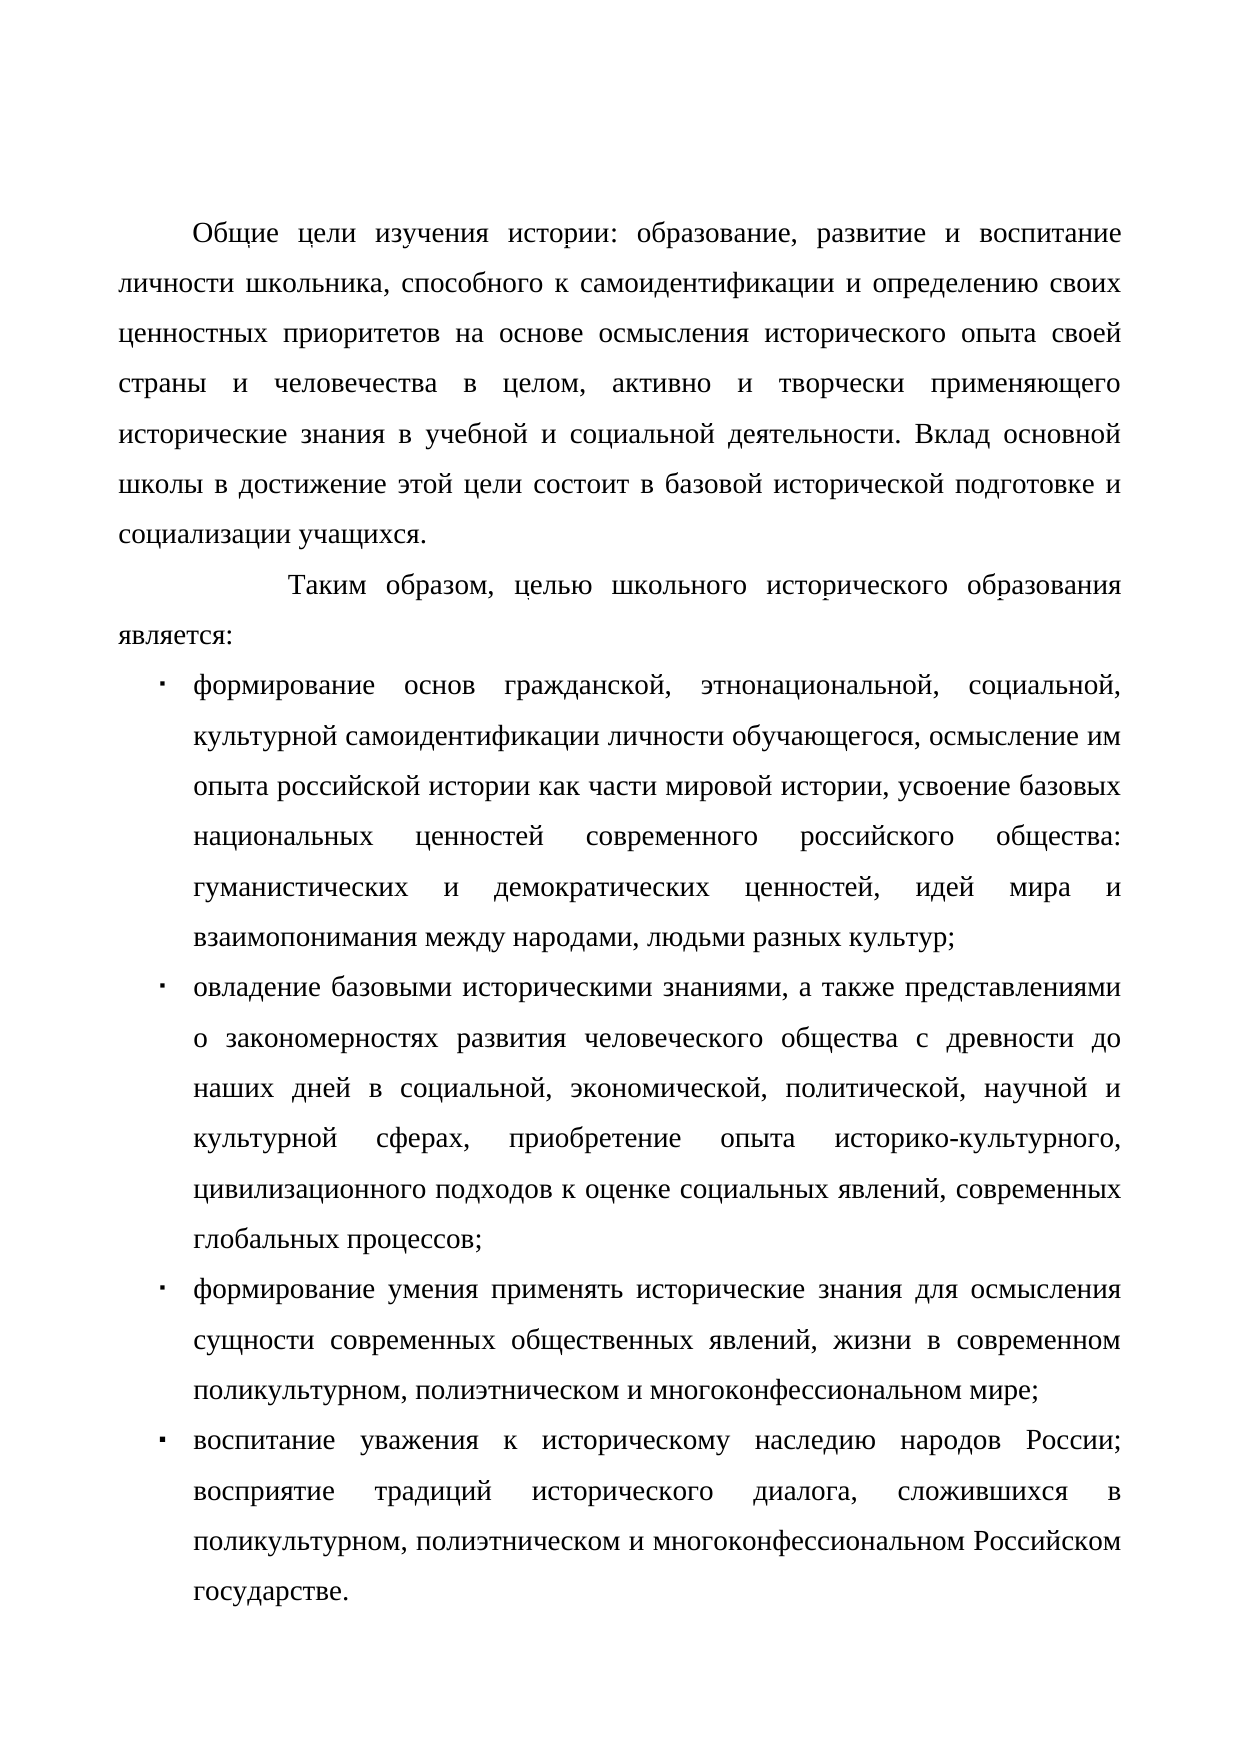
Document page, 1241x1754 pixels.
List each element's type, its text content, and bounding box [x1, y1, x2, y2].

text Общие цели изучения истории: образование, развитие и воспитание личности школьника, способного к самоидентификации и определению своих ценностных приоритетов на основе осмысления исторического опыта своей страны и человечества в целом, активно и творчески применяющего исторические знания в учебной и социальной деятельности. Вклад основной школы в достижение этой цели состоит в базовой исторической подготовке и социализации учащихся. [118, 215, 1122, 550]
text Таким образом, целью школьного исторического образования является: [118, 567, 1122, 651]
list формирование основ гражданской, этнонациональной, социальной, культурной самоидентификации личности обучающегося, осмысление им опыта российской истории как части мировой истории, усвоение базовых национальных ценностей современного российского общества: гуманистических и демократических ценностей, идей мира и взаимопонимания между народами, людьми разных культур; [156, 667, 1122, 953]
list овладение базовыми историческими знаниями, а также представлениями о закономерностях развития человеческого общества с древности до наших дней в социальной, экономической, политической, научной и культурной сферах, приобретение опыта историко-культурного, цивилизационного подходов к оценке социальных явлений, современных глобальных процессов; [156, 969, 1122, 1255]
list формирование умения применять исторические знания для осмысления сущности современных общественных явлений, жизни в современном поликультурном, полиэтническом и многоконфессиональном мире; [156, 1271, 1122, 1406]
list воспитание уважения к историческому наследию народов России; восприятие традиций исторического диалога, сложившихся в поликультурном, полиэтническом и многоконфессиональном Российском государстве. [156, 1422, 1122, 1607]
